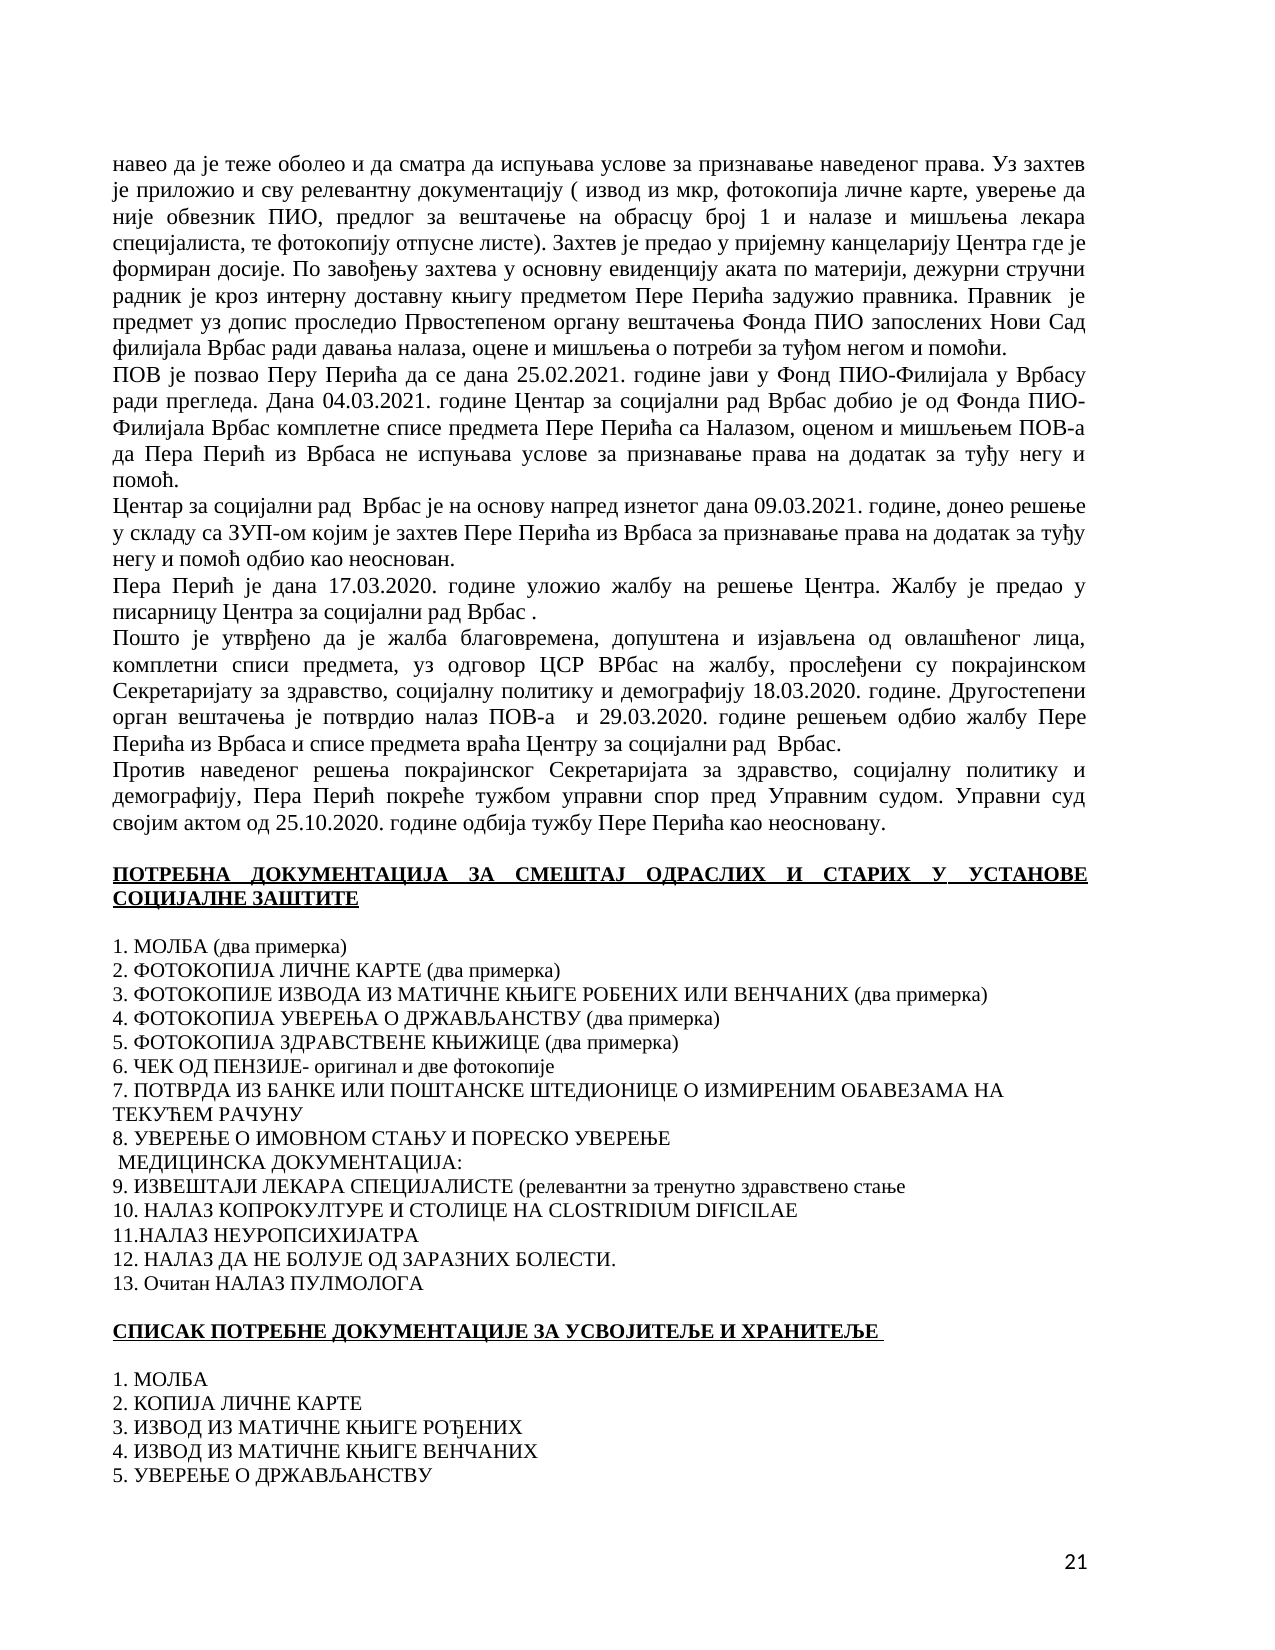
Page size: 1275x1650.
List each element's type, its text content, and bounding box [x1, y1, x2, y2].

text 7. ПОТВРДА ИЗ БАНКЕ ИЛИ ПОШТАНСКЕ ШТЕДИОНИЦЕ О ИЗМИРЕНИМ ОБАВЕЗАМА НА ТЕКУЋЕМ РАЧУНУ [112, 1078, 1087, 1126]
text 11.НАЛАЗ НЕУРОПСИХИЈАТРА [112, 1222, 1087, 1247]
text 8. УВЕРЕЊЕ О ИМОВНОМ СТАЊУ И ПОРЕСКО УВЕРЕЊЕ [112, 1126, 1087, 1150]
text 1. МОЛБА (два примерка) [112, 934, 1087, 958]
text 2. ФОТОКОПИЈА ЛИЧНЕ КАРТЕ (два примерка) [112, 958, 1087, 982]
text Центар за социјални рад Врбас је на основу напред изнетог дана 09.03.2021. године, донео решење у складу са ЗУП-ом којим је захтев Пере Перића из Врбаса за признавање права на додатак за туђу негу и помоћ одбио као неоснован. [112, 493, 1087, 572]
text 12. НАЛАЗ ДА НЕ БОЛУЈЕ ОД ЗАРАЗНИХ БОЛЕСТИ. [112, 1247, 1087, 1271]
text Пошто је утврђено да је жалба благовремена, допуштена и изјављена од овлашћеног лица, комплетни списи предмета, уз одговор ЦСР ВРбас на жалбу, прослеђени су покрајинском Секретаријату за здравство, социјалну политику и демографију 18.03.2020. године. Другостепени орган вештачења је потврдио налаз ПОВ-а и 29.03.2020. године решењем одбио жалбу Пере Перића из Врбаса и списе предмета враћа Центру за социјални рад Врбас. [112, 624, 1087, 756]
text 1. МОЛБА [112, 1367, 1087, 1391]
text 5. ФОТОКОПИЈА ЗДРАВСТВЕНЕ КЊИЖИЦЕ (два примерка) [112, 1030, 1087, 1054]
text ПОТРЕБНА ДОКУМЕНТАЦИЈА ЗА СМЕШТАЈ ОДРАСЛИХ И СТАРИХ У УСТАНОВЕ СОЦИЈАЛНЕ ЗАШТИТЕ [112, 862, 1087, 882]
text 3. ФОТОКОПИЈЕ ИЗВОДА ИЗ МАТИЧНЕ КЊИГЕ РОБЕНИХ ИЛИ ВЕНЧАНИХ (два примерка) [112, 982, 1087, 1006]
text 10. НАЛАЗ КОПРОКУЛТУРЕ И СТОЛИЦЕ НА CLOSTRIDIUM DIFICILAE [112, 1198, 1087, 1222]
text 9. ИЗВЕШТАЈИ ЛЕКАРА СПЕЦИЈАЛИСТЕ (релевантни за тренутно здравствено стање [112, 1174, 1087, 1198]
text Пера Перић је дана 17.03.2020. године уложио жалбу на решење Центра. Жалбу је предао у писарницу Центра за социјални рад Врбас . [112, 572, 1087, 624]
text МЕДИЦИНСКА ДОКУМЕНТАЦИЈА: [112, 1150, 1087, 1174]
text Против наведеног решења покрајинског Секретаријата за здравство, социјалну политику и демографију, Пера Перић покреће тужбом управни спор пред Управним судом. Управни суд својим актом од 25.10.2020. године одбија тужбу Пере Перића као неосновану. [112, 756, 1087, 835]
text 13. Очитан НАЛАЗ ПУЛМОЛОГА [112, 1271, 1087, 1295]
text 5. УВЕРЕЊЕ О ДРЖАВЉАНСТВУ [112, 1463, 1087, 1487]
text 3. ИЗВОД ИЗ МАТИЧНЕ КЊИГЕ РОЂЕНИХ [112, 1415, 1087, 1439]
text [112, 150, 1087, 361]
text 4. ИЗВОД ИЗ МАТИЧНЕ КЊИГЕ ВЕНЧАНИХ [112, 1439, 1087, 1463]
text 4. ФОТОКОПИЈА УВЕРЕЊА О ДРЖАВЉАНСТВУ (два примерка) [112, 1006, 1087, 1030]
text ПОТРЕБНА ДОКУМЕНТАЦИЈА ЗА СМЕШТАЈ ОДРАСЛИХ И СТАРИХ У УСТАНОВЕ СОЦИЈАЛНЕ ЗАШТИТЕ [112, 883, 1087, 910]
text 6. ЧЕК ОД ПЕНЗИЈЕ- оригинал и две фотокопије [112, 1054, 1087, 1078]
text 2. КОПИЈА ЛИЧНЕ КАРТЕ [112, 1391, 1087, 1415]
text СПИСАК ПОТРЕБНЕ ДОКУМЕНТАЦИЈЕ ЗА УСВОЈИТЕЉЕ И ХРАНИТЕЉЕ [112, 1319, 1087, 1343]
text ПОВ је позвао Перу Перића да се дана 25.02.2021. године јави у Фонд ПИО-Филијала у Врбасу ради прегледа. Дана 04.03.2021. године Центар за социјални рад Врбас добио је од Фонда ПИО- Филијала Врбас комплетне списе предмета Пере Перића са Налазом, оценом и мишљењем ПОВ-а да Пера Перић из Врбаса не испуњава услове за признавање права на додатак за туђу негу и помоћ. [112, 361, 1087, 493]
